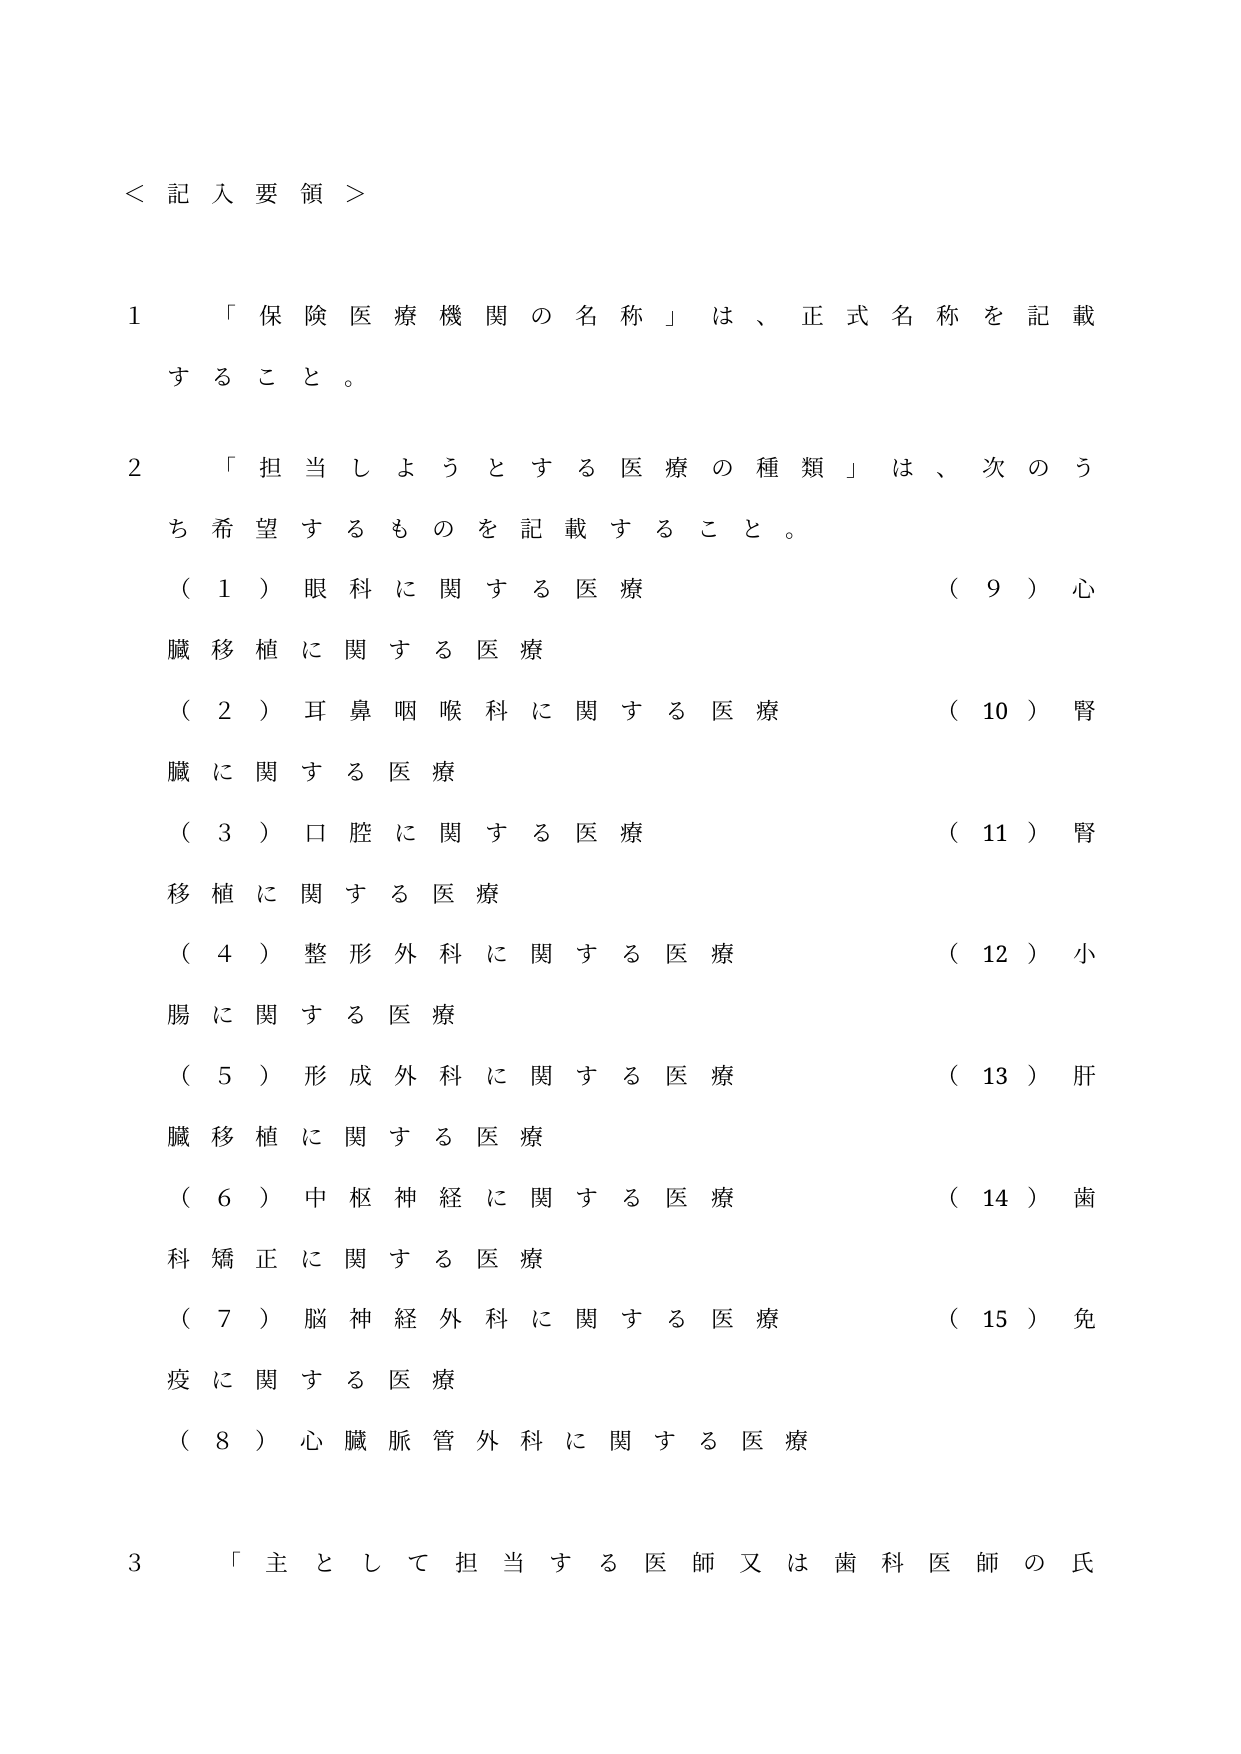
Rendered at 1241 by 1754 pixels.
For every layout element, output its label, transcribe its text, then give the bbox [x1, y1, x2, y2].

text （６）中枢神経に関する医療 （14）歯科矯正に関する医療 [123, 1166, 1117, 1288]
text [123, 1531, 1117, 1592]
text （１）眼科に関する医療 （９）心臓移植に関する医療 [123, 558, 1117, 679]
text （４）整形外科に関する医療 （12）小腸に関する医療 [123, 923, 1117, 1044]
text １ 「保険医療機関の名称」は、正式名称を記載すること。 [123, 284, 1117, 406]
text （５）形成外科に関する医療 （13）肝臓移植に関する医療 [123, 1044, 1117, 1166]
text ２ 「担当しようとする医療の種類」は、次のうち希望するものを記載すること。 [123, 436, 1117, 558]
text （２）耳鼻咽喉科に関する医療 （10）腎臓に関する医療 [123, 679, 1117, 801]
text （８）心臓脈管外科に関する医療 [146, 1409, 1117, 1470]
text （３）口腔に関する医療 （11）腎移植に関する医療 [123, 801, 1117, 923]
text ＜記入要領＞ [123, 162, 1117, 223]
text （７）脳神経外科に関する医療 （15）免疫に関する医療 [123, 1288, 1117, 1409]
